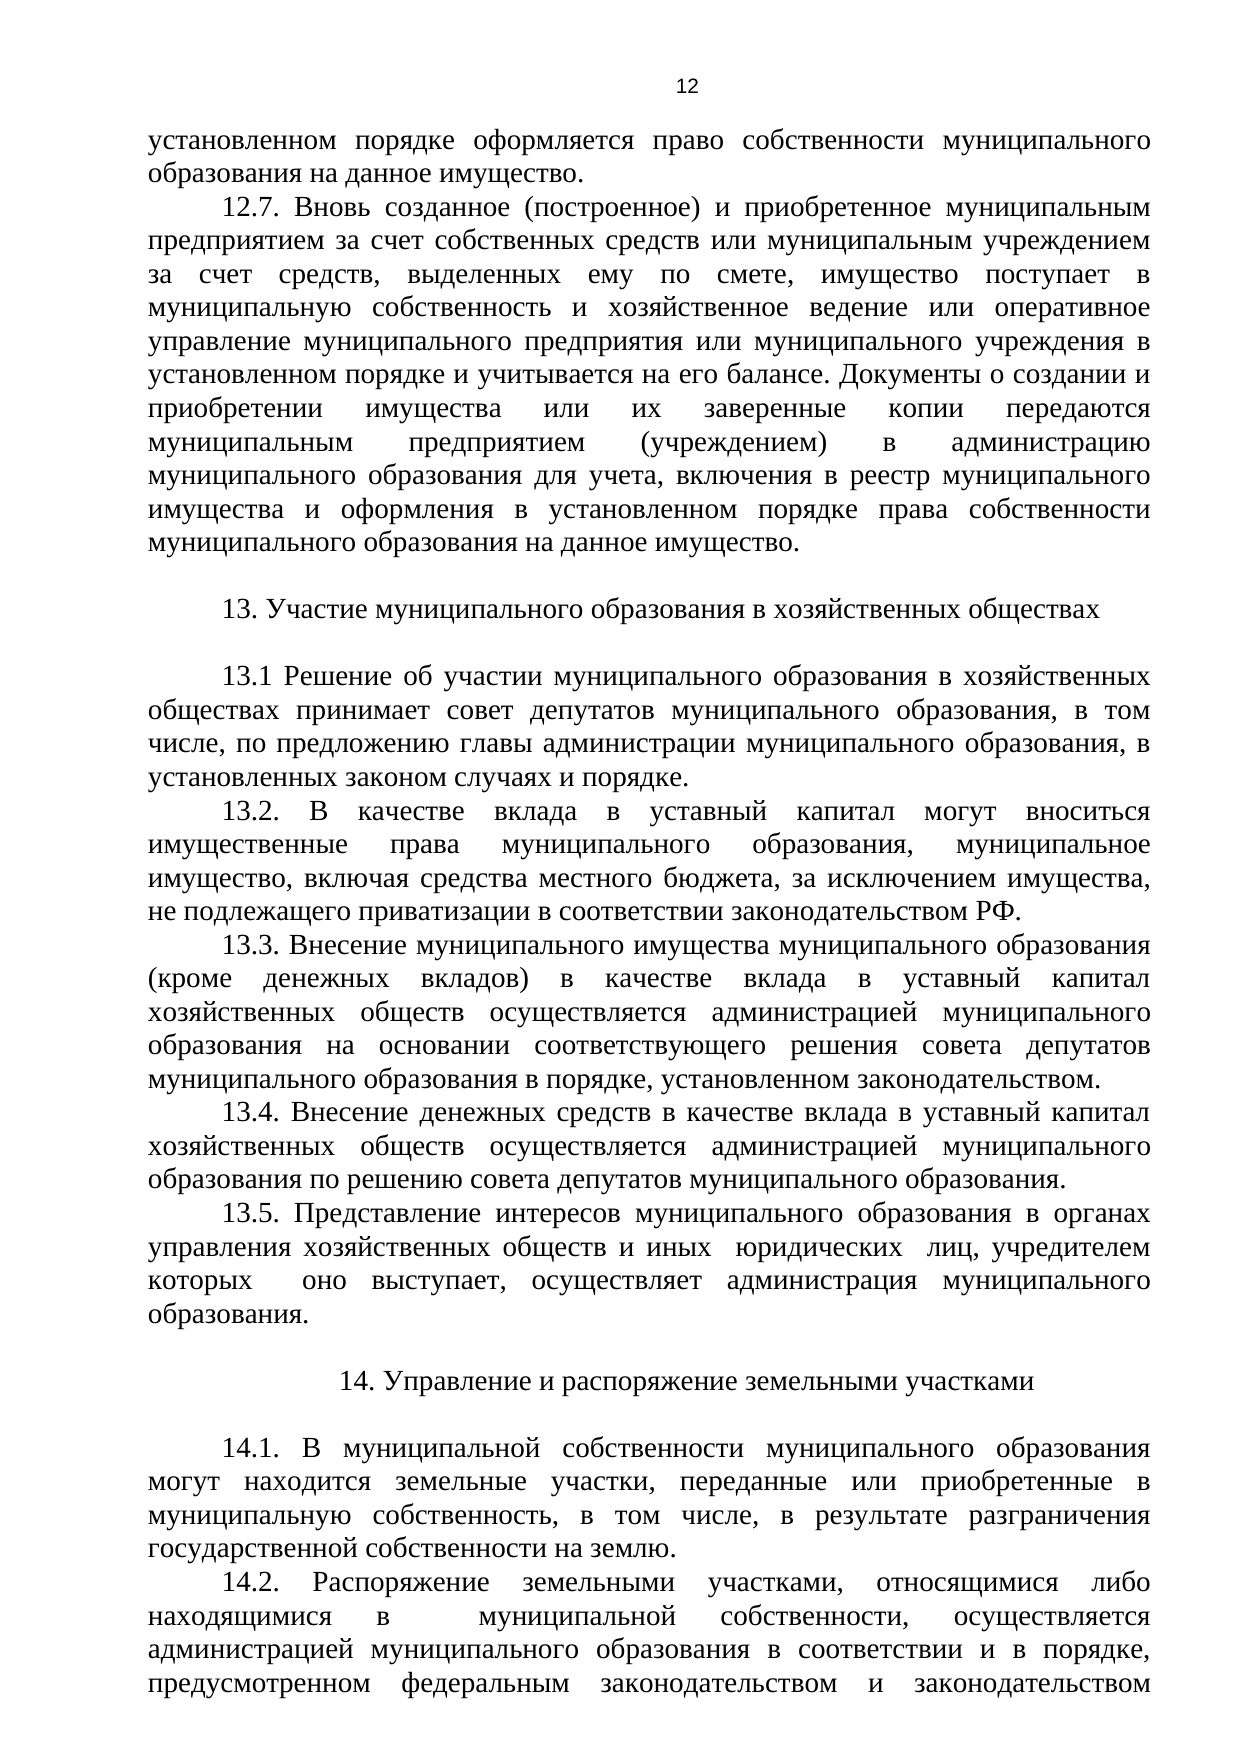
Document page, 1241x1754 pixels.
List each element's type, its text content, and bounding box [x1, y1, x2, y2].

text 13.5. Представление интересов муниципального образования в органах управления хозяйственных обществ и иных юридических лиц, учредителем которых оно выступает, осуществляет администрация муниципального образования. [148, 1195, 1152, 1329]
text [148, 122, 1152, 189]
text 14. Управление и распоряжение земельными участками [148, 1363, 1152, 1396]
text 13. Участие муниципального образования в хозяйственных обществах [148, 591, 1152, 625]
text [148, 1564, 1152, 1698]
text 13.2. В качестве вклада в уставный капитал могут вноситься имущественные права муниципального образования, муниципальное имущество, включая средства местного бюджета, за исключением имущества, не подлежащего приватизации в соответствии законодательством РФ. [148, 793, 1152, 927]
text 12.7. Вновь созданное (построенное) и приобретенное муниципальным предприятием за счет собственных средств или муниципальным учреждением за счет средств, выделенных ему по смете, имущество поступает в муниципальную собственность и хозяйственное ведение или оперативное управление муниципального предприятия или муниципального учреждения в установленном порядке и учитывается на его балансе. Документы о создании и приобретении имущества или их заверенные копии передаются муниципальным предприятием (учреждением) в администрацию муниципального образования для учета, включения в реестр муниципального имущества и оформления в установленном порядке права собственности муниципального образования на данное имущество. [148, 189, 1152, 558]
text 13.4. Внесение денежных средств в качестве вклада в уставный капитал хозяйственных обществ осуществляется администрацией муниципального образования по решению совета депутатов муниципального образования. [148, 1094, 1152, 1195]
text 13.3. Внесение муниципального имущества муниципального образования (кроме денежных вкладов) в качестве вклада в уставный капитал хозяйственных обществ осуществляется администрацией муниципального образования на основании соответствующего решения совета депутатов муниципального образования в порядке, установленном законодательством. [148, 927, 1152, 1094]
text 13.1 Решение об участии муниципального образования в хозяйственных обществах принимает совет депутатов муниципального образования, в том числе, по предложению главы администрации муниципального образования, в установленных законом случаях и порядке. [148, 658, 1152, 793]
text 14.1. В муниципальной собственности муниципального образования могут находится земельные участки, переданные или приобретенные в муниципальную собственность, в том числе, в результате разграничения государственной собственности на землю. [148, 1430, 1152, 1564]
